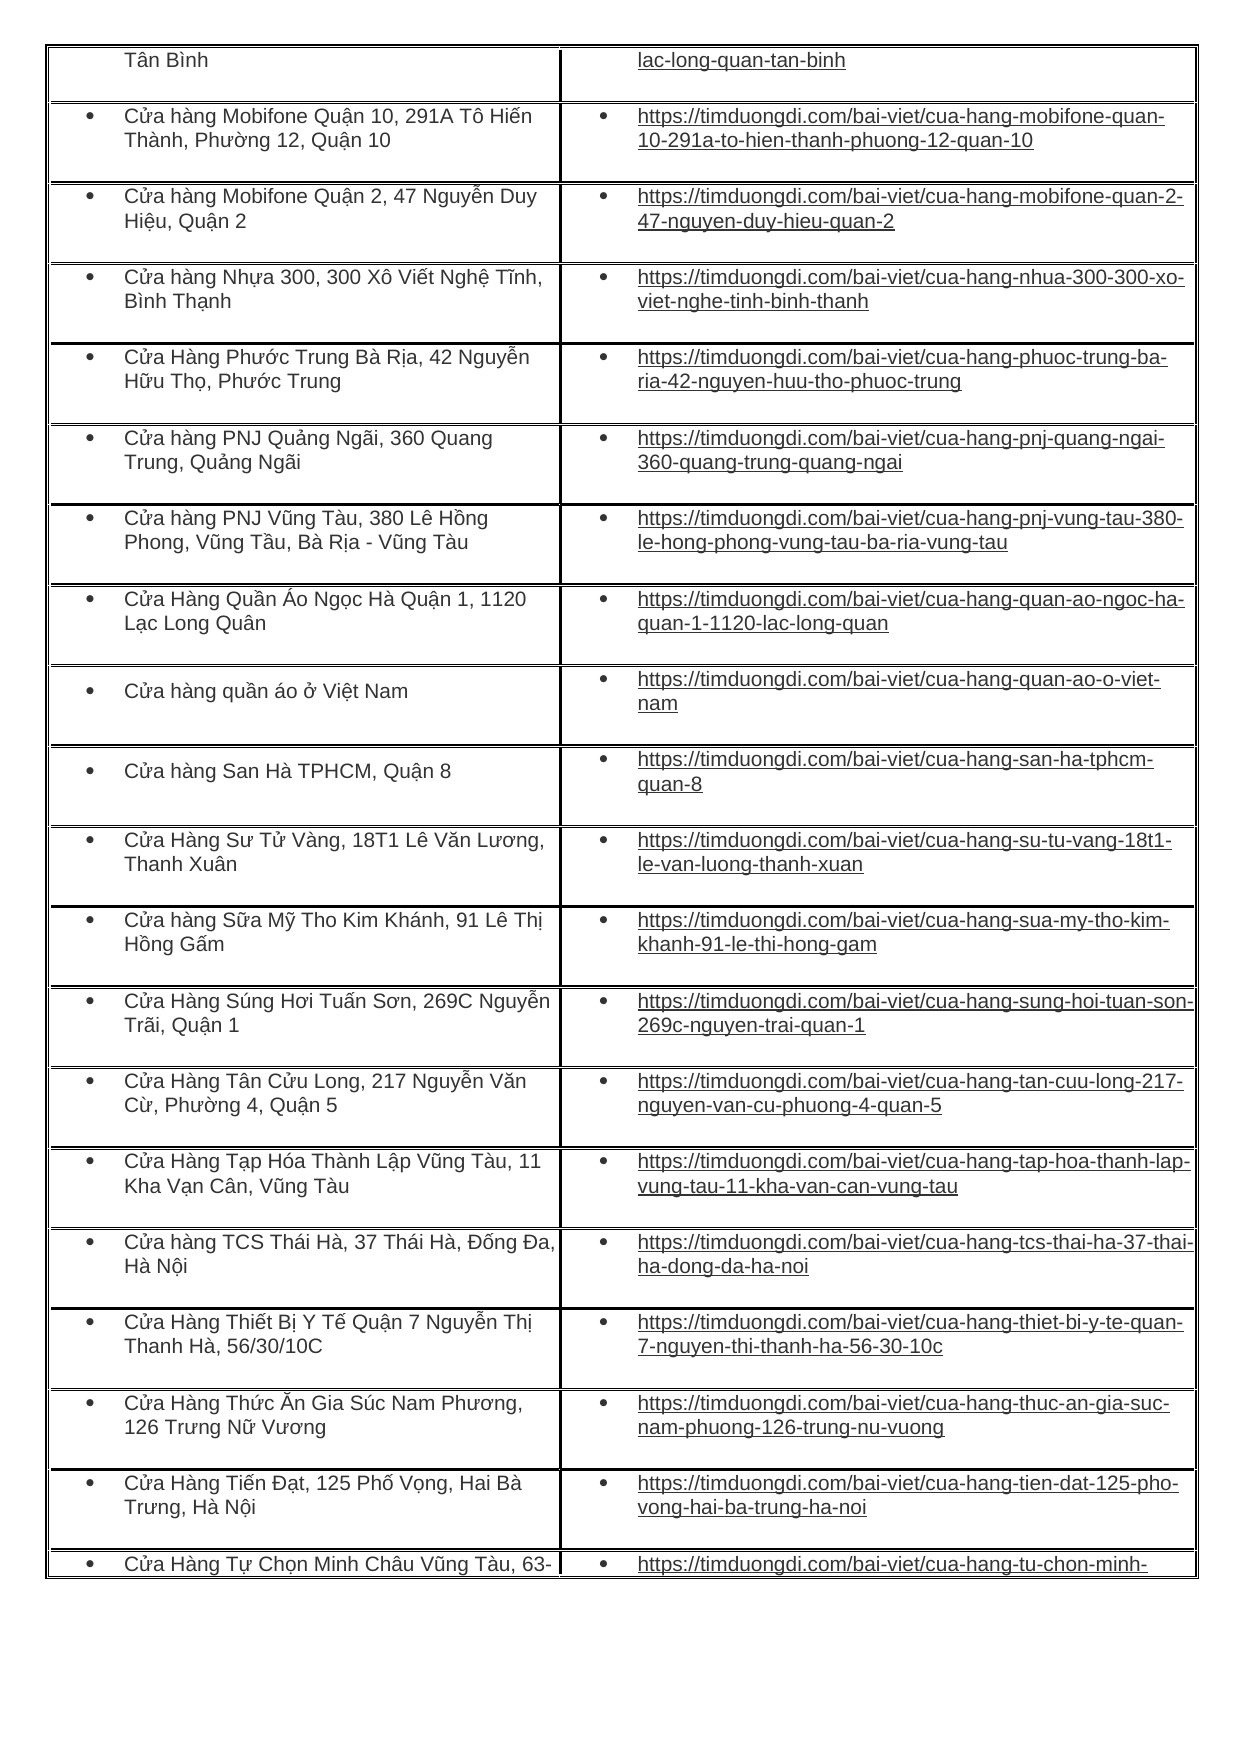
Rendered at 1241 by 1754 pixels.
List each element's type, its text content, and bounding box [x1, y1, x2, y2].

table_cell Cửa hàng PNJ Vũng Tàu, 380 Lê Hồng Phong, Vũng Tầu, Bà Rịa - Vũng Tàu [47, 503, 559, 583]
table_cell Cửa Hàng Tân Cửu Long, 217 Nguyễn Văn Cừ, Phường 4, Quận 5 [47, 1066, 560, 1146]
table_cell https://timduongdi.com/bai-viet/cua-hang-pnj-vung-tau-380-le-hong-phong-vung-tau-ba-ria-vung-tau [562, 503, 1197, 583]
table_cell https://timduongdi.com/bai-viet/cua-hang-tan-cuu-long-217-nguyen-van-cu-phuong-4-quan-5 [560, 1066, 1197, 1146]
table_cell Cửa Hàng Sư Tử Vàng, 18T1 Lê Văn Lương, Thanh Xuân [49, 825, 559, 905]
table_cell https://timduongdi.com/bai-viet/cua-hang-quan-ao-ngoc-ha-quan-1-1120-lac-long-quan [562, 583, 1196, 664]
table_cell Cửa hàng Nhựa 300, 300 Xô Viết Nghệ Tĩnh, Bình Thạnh [47, 262, 560, 342]
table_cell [49, 46, 560, 101]
table_cell https://timduongdi.com/bai-viet/cua-hang-pnj-quang-ngai-360-quang-trung-quang-ngai [562, 423, 1196, 503]
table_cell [560, 48, 1195, 101]
table_cell https://timduongdi.com/bai-viet/cua-hang-san-ha-tphcm-quan-8 [562, 744, 1196, 824]
table_cell Cửa hàng Mobifone Quận 2, 47 Nguyễn Duy Hiệu, Quận 2 [49, 181, 559, 262]
table_cell Cửa Hàng Tiến Đạt, 125 Phố Vọng, Hai Bà Trưng, Hà Nội [47, 1468, 559, 1548]
table_cell https://timduongdi.com/bai-viet/cua-hang-sua-my-tho-kim-khanh-91-le-thi-hong-gam [562, 905, 1195, 985]
table_cell Cửa hàng TCS Thái Hà, 37 Thái Hà, Đống Đa, Hà Nội [47, 1227, 560, 1307]
table_cell Cửa hàng Mobifone Quận 10, 291A Tô Hiến Thành, Phường 12, Quận 10 [47, 101, 560, 181]
table_cell https://timduongdi.com/bai-viet/cua-hang-phuoc-trung-ba-ria-42-nguyen-huu-tho-phuoc-trung [562, 342, 1195, 422]
table_cell Cửa Hàng Quần Áo Ngọc Hà Quận 1, 1120 Lạc Long Quân [49, 583, 559, 664]
table_cell https://timduongdi.com/bai-viet/cua-hang-tap-hoa-thanh-lap-vung-tau-11-kha-van-can-vung-tau [562, 1146, 1196, 1227]
table_cell https://timduongdi.com/bai-viet/cua-hang-tcs-thai-ha-37-thai-ha-dong-da-ha-noi [560, 1227, 1197, 1307]
table_cell Cửa hàng San Hà TPHCM, Quận 8 [49, 744, 559, 824]
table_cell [49, 1548, 560, 1576]
table_cell https://timduongdi.com/bai-viet/cua-hang-mobifone-quan-10-291a-to-hien-thanh-phuong-12-quan-10 [560, 101, 1197, 181]
table_cell Cửa hàng Sữa Mỹ Tho Kim Khánh, 91 Lê Thị Hồng Gấm [49, 905, 559, 985]
table_cell Cửa Hàng Súng Hơi Tuấn Sơn, 269C Nguyễn Trãi, Quận 1 [49, 985, 559, 1066]
table_cell Cửa Hàng Phước Trung Bà Rịa, 42 Nguyễn Hữu Thọ, Phước Trung [49, 342, 559, 422]
table_cell Cửa Hàng Thiết Bị Y Tế Quận 7 Nguyễn Thị Thanh Hà, 56/30/10C [49, 1307, 559, 1387]
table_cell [560, 1548, 1196, 1576]
table_cell Cửa hàng quần áo ở Việt Nam [47, 664, 560, 744]
table_cell https://timduongdi.com/bai-viet/cua-hang-tien-dat-125-pho-vong-hai-ba-trung-ha-noi [562, 1468, 1197, 1548]
table_cell https://timduongdi.com/bai-viet/cua-hang-quan-ao-o-viet-nam [560, 664, 1197, 744]
table_cell Cửa Hàng Tạp Hóa Thành Lập Vũng Tàu, 11 Kha Vạn Cân, Vũng Tàu [49, 1146, 559, 1227]
table_cell https://timduongdi.com/bai-viet/cua-hang-thuc-an-gia-suc-nam-phuong-126-trung-nu-vuong [562, 1388, 1196, 1468]
table_cell https://timduongdi.com/bai-viet/cua-hang-nhua-300-300-xo-viet-nghe-tinh-binh-thanh [560, 262, 1197, 342]
table_cell https://timduongdi.com/bai-viet/cua-hang-thiet-bi-y-te-quan-7-nguyen-thi-thanh-ha-56-30-10c [562, 1307, 1195, 1387]
table_cell Cửa Hàng Thức Ăn Gia Súc Nam Phương, 126 Trưng Nữ Vương [49, 1388, 559, 1468]
table_cell https://timduongdi.com/bai-viet/cua-hang-sung-hoi-tuan-son-269c-nguyen-trai-quan-1 [562, 985, 1196, 1066]
table_cell https://timduongdi.com/bai-viet/cua-hang-su-tu-vang-18t1-le-van-luong-thanh-xuan [562, 825, 1196, 905]
table_cell Cửa hàng PNJ Quảng Ngãi, 360 Quang Trung, Quảng Ngãi [49, 423, 559, 503]
table_cell https://timduongdi.com/bai-viet/cua-hang-mobifone-quan-2-47-nguyen-duy-hieu-quan-2 [562, 181, 1196, 262]
